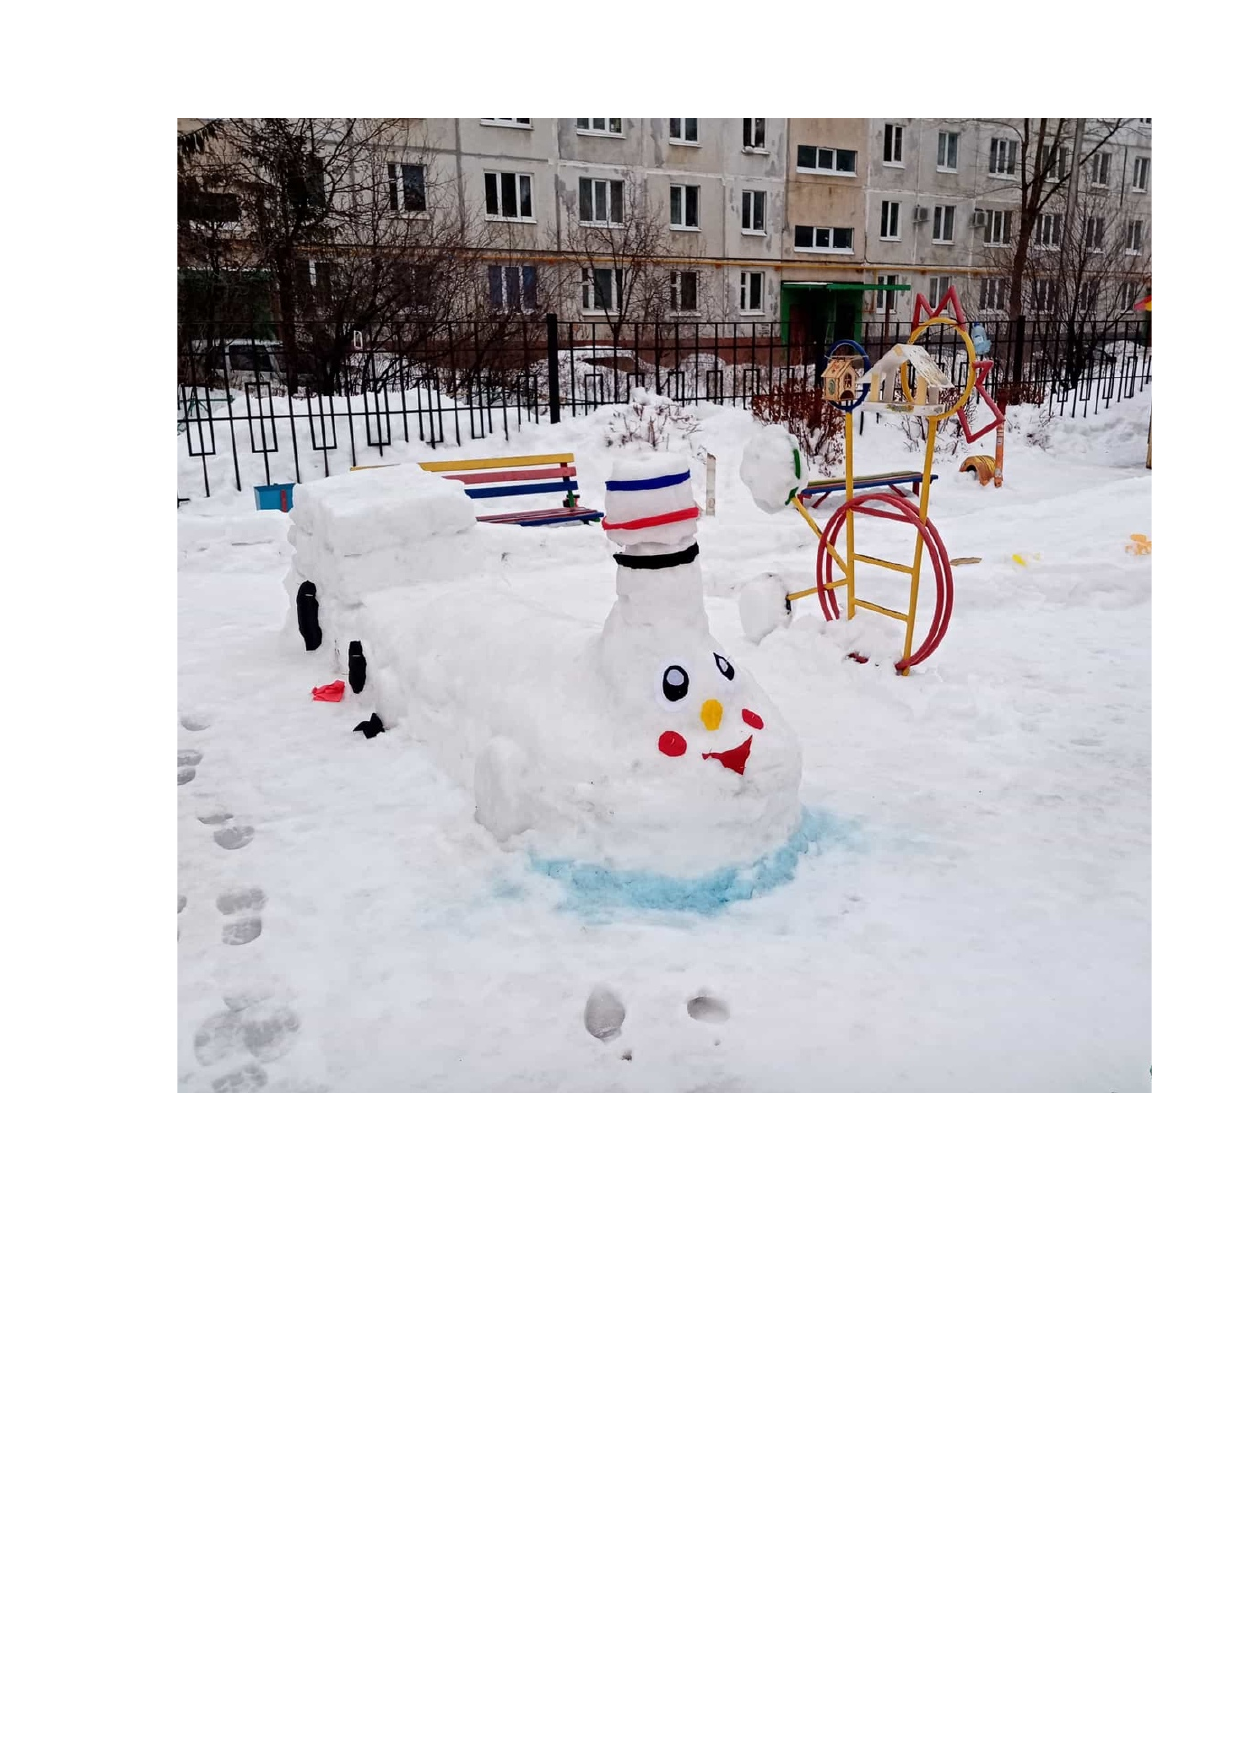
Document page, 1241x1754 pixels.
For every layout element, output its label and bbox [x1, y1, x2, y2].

picture [177, 118, 1152, 1093]
